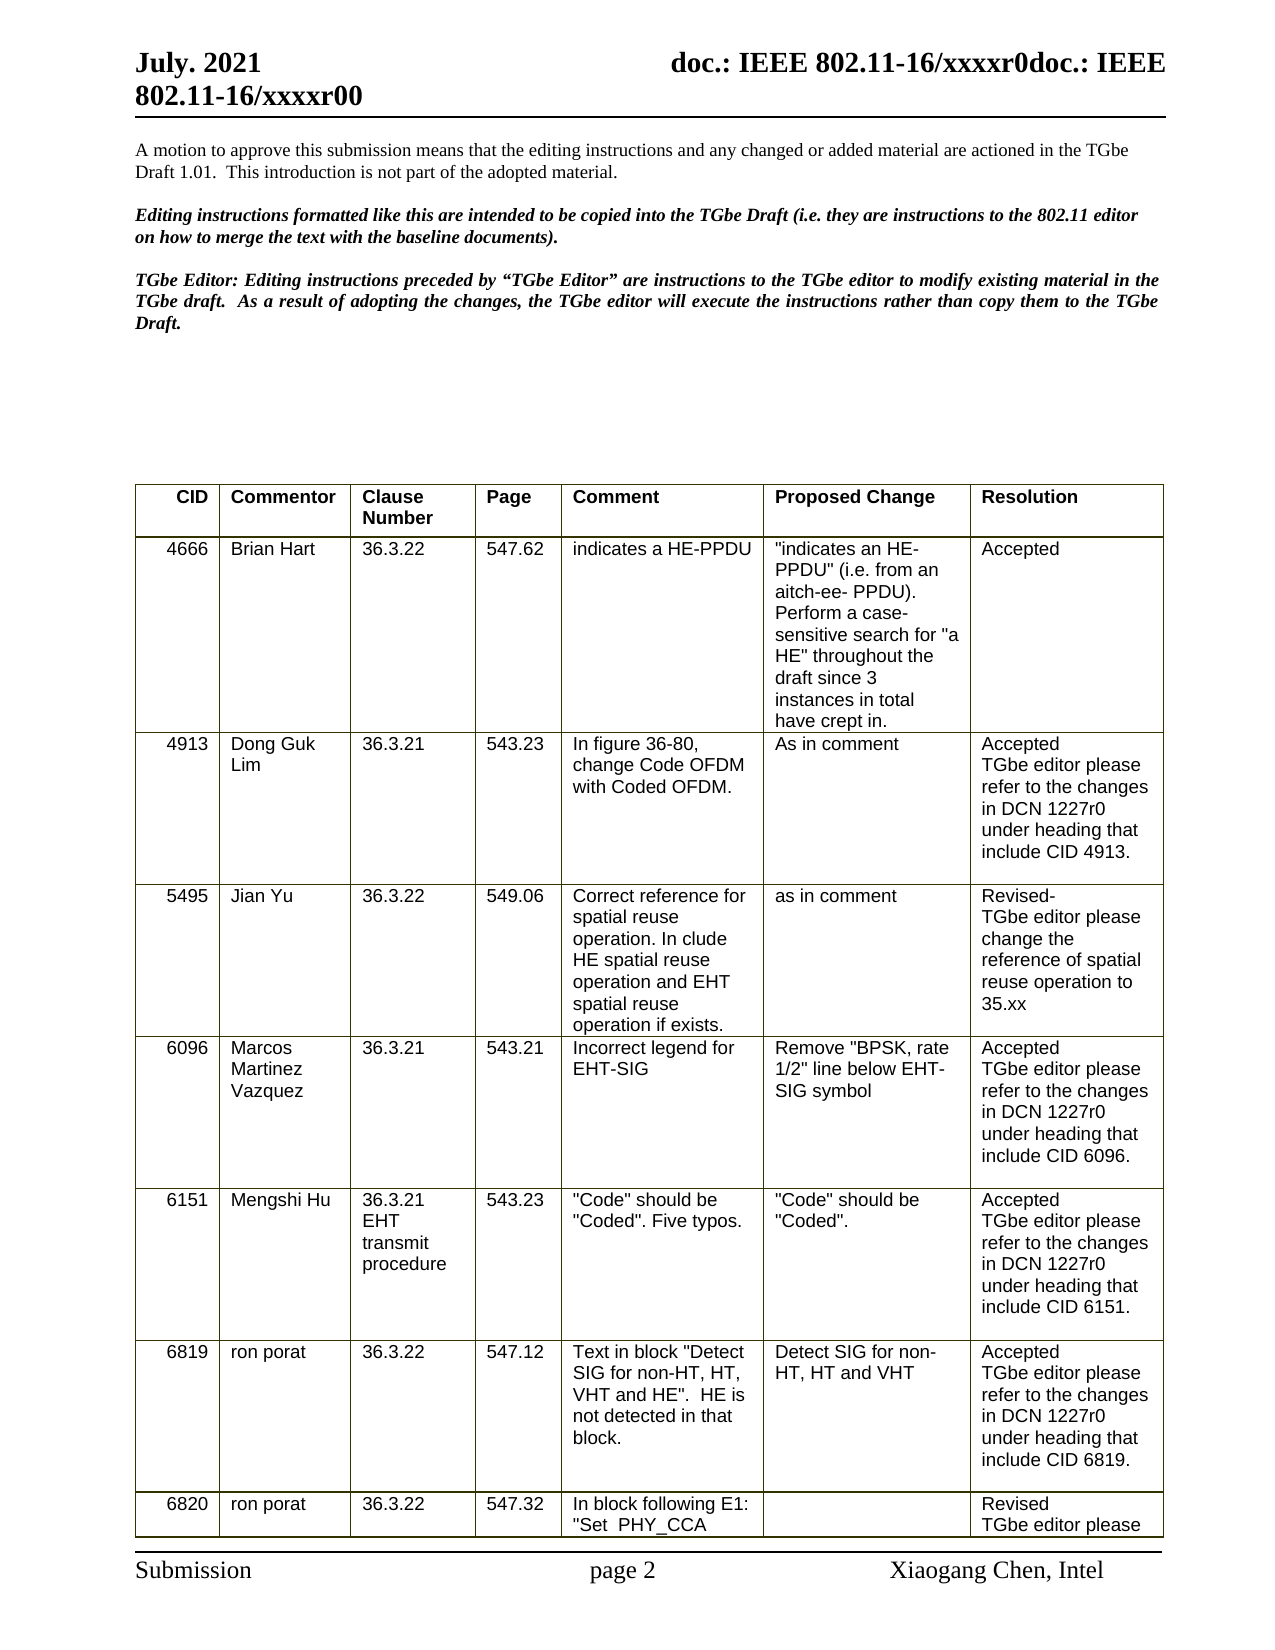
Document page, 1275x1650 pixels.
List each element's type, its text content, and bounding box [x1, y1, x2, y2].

table_cell 36.3.21 [351, 733, 475, 883]
table_cell 36.3.22 [351, 1493, 475, 1536]
table_cell [764, 1493, 970, 1536]
table_cell 543.23 [476, 1189, 561, 1339]
table_header Page [476, 485, 561, 536]
table_cell Mengshi Hu [220, 1189, 350, 1339]
table_cell 547.62 [476, 538, 561, 732]
text A motion to approve this submission means that the editing instructions and any changed or added material are actioned in the TGbe Draft 1.01. This introduction is not part of the adopted material. [135, 139, 1162, 182]
table_header Commentor [220, 485, 350, 536]
table_cell Jian Yu [220, 885, 350, 1036]
table_cell Accepted TGbe editor please refer to the changes in DCN 1227r0 under heading that include CID 6096. [971, 1037, 1163, 1187]
table_cell indicates a HE-PPDU [562, 538, 763, 732]
table_cell 6096 [136, 1037, 219, 1187]
table_cell 36.3.22 [351, 538, 475, 732]
table_header Proposed Change [764, 485, 970, 536]
table_cell 36.3.21 EHT transmit procedure [351, 1189, 475, 1339]
table_header CID [136, 485, 219, 536]
table_cell 6151 [136, 1189, 219, 1339]
table_cell In figure 36-80, change Code OFDM with Coded OFDM. [562, 733, 763, 883]
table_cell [562, 1493, 763, 1536]
table_cell ron porat [220, 1493, 350, 1536]
table_cell 6820 [136, 1493, 219, 1536]
table_cell Accepted TGbe editor please refer to the changes in DCN 1227r0 under heading that include CID 6151. [971, 1189, 1163, 1339]
table_cell ron porat [220, 1341, 350, 1491]
table_cell 5495 [136, 885, 219, 1036]
table_cell 543.21 [476, 1037, 561, 1187]
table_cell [971, 1493, 1163, 1536]
table_header Clause Number [351, 485, 475, 536]
table_cell Remove "BPSK, rate 1/2" line below EHT-SIG symbol [764, 1037, 970, 1187]
text TGbe Editor: Editing instructions preceded by “TGbe Editor” are instructions to the TGbe editor to modify existing material in the TGbe draft. As a result of adopting the changes, the TGbe editor will execute the instructions rather than copy them to the TGbe Draft. [135, 269, 1162, 333]
table_cell 547.32 [476, 1493, 561, 1536]
text Editing instructions formatted like this are intended to be copied into the TGbe Draft (i.e. they are instructions to the 802.11 editor on how to merge the text with the baseline documents). [135, 204, 1162, 247]
table_cell 36.3.22 [351, 885, 475, 1036]
table_cell Brian Hart [220, 538, 350, 732]
table_cell Accepted [971, 538, 1163, 732]
table_cell 549.06 [476, 885, 561, 1036]
table_cell Incorrect legend for EHT-SIG [562, 1037, 763, 1187]
table_cell 36.3.21 [351, 1037, 475, 1187]
table_cell 6819 [136, 1341, 219, 1491]
table_cell 4666 [136, 538, 219, 732]
table_cell Correct reference for spatial reuse operation. In clude HE spatial reuse operation and EHT spatial reuse operation if exists. [562, 885, 763, 1036]
table_cell As in comment [764, 733, 970, 883]
table_cell Marcos Martinez Vazquez [220, 1037, 350, 1187]
table_cell "Code" should be "Coded". Five typos. [562, 1189, 763, 1339]
table_cell 4913 [136, 733, 219, 883]
table_header Resolution [971, 485, 1163, 536]
table_cell "indicates an HE-PPDU" (i.e. from an aitch-ee- PPDU). Perform a case-sensitive search for "a HE" throughout the draft since 3 instances in total have crept in. [764, 538, 970, 732]
table_header Comment [562, 485, 763, 536]
table_cell as in comment [764, 885, 970, 1036]
table_cell 36.3.22 [351, 1341, 475, 1491]
table_cell Revised- TGbe editor please change the reference of spatial reuse operation to 35.xx [971, 885, 1163, 1036]
table_cell Detect SIG for non-HT, HT and VHT [764, 1341, 970, 1491]
table_cell Text in block "Detect SIG for non-HT, HT, VHT and HE". HE is not detected in that block. [562, 1341, 763, 1491]
table_cell Accepted TGbe editor please refer to the changes in DCN 1227r0 under heading that include CID 6819. [971, 1341, 1163, 1491]
table_cell 547.12 [476, 1341, 561, 1491]
table_cell Dong Guk Lim [220, 733, 350, 883]
table_cell "Code" should be "Coded". [764, 1189, 970, 1339]
table_cell Accepted TGbe editor please refer to the changes in DCN 1227r0 under heading that include CID 4913. [971, 733, 1163, 883]
table_cell 543.23 [476, 733, 561, 883]
